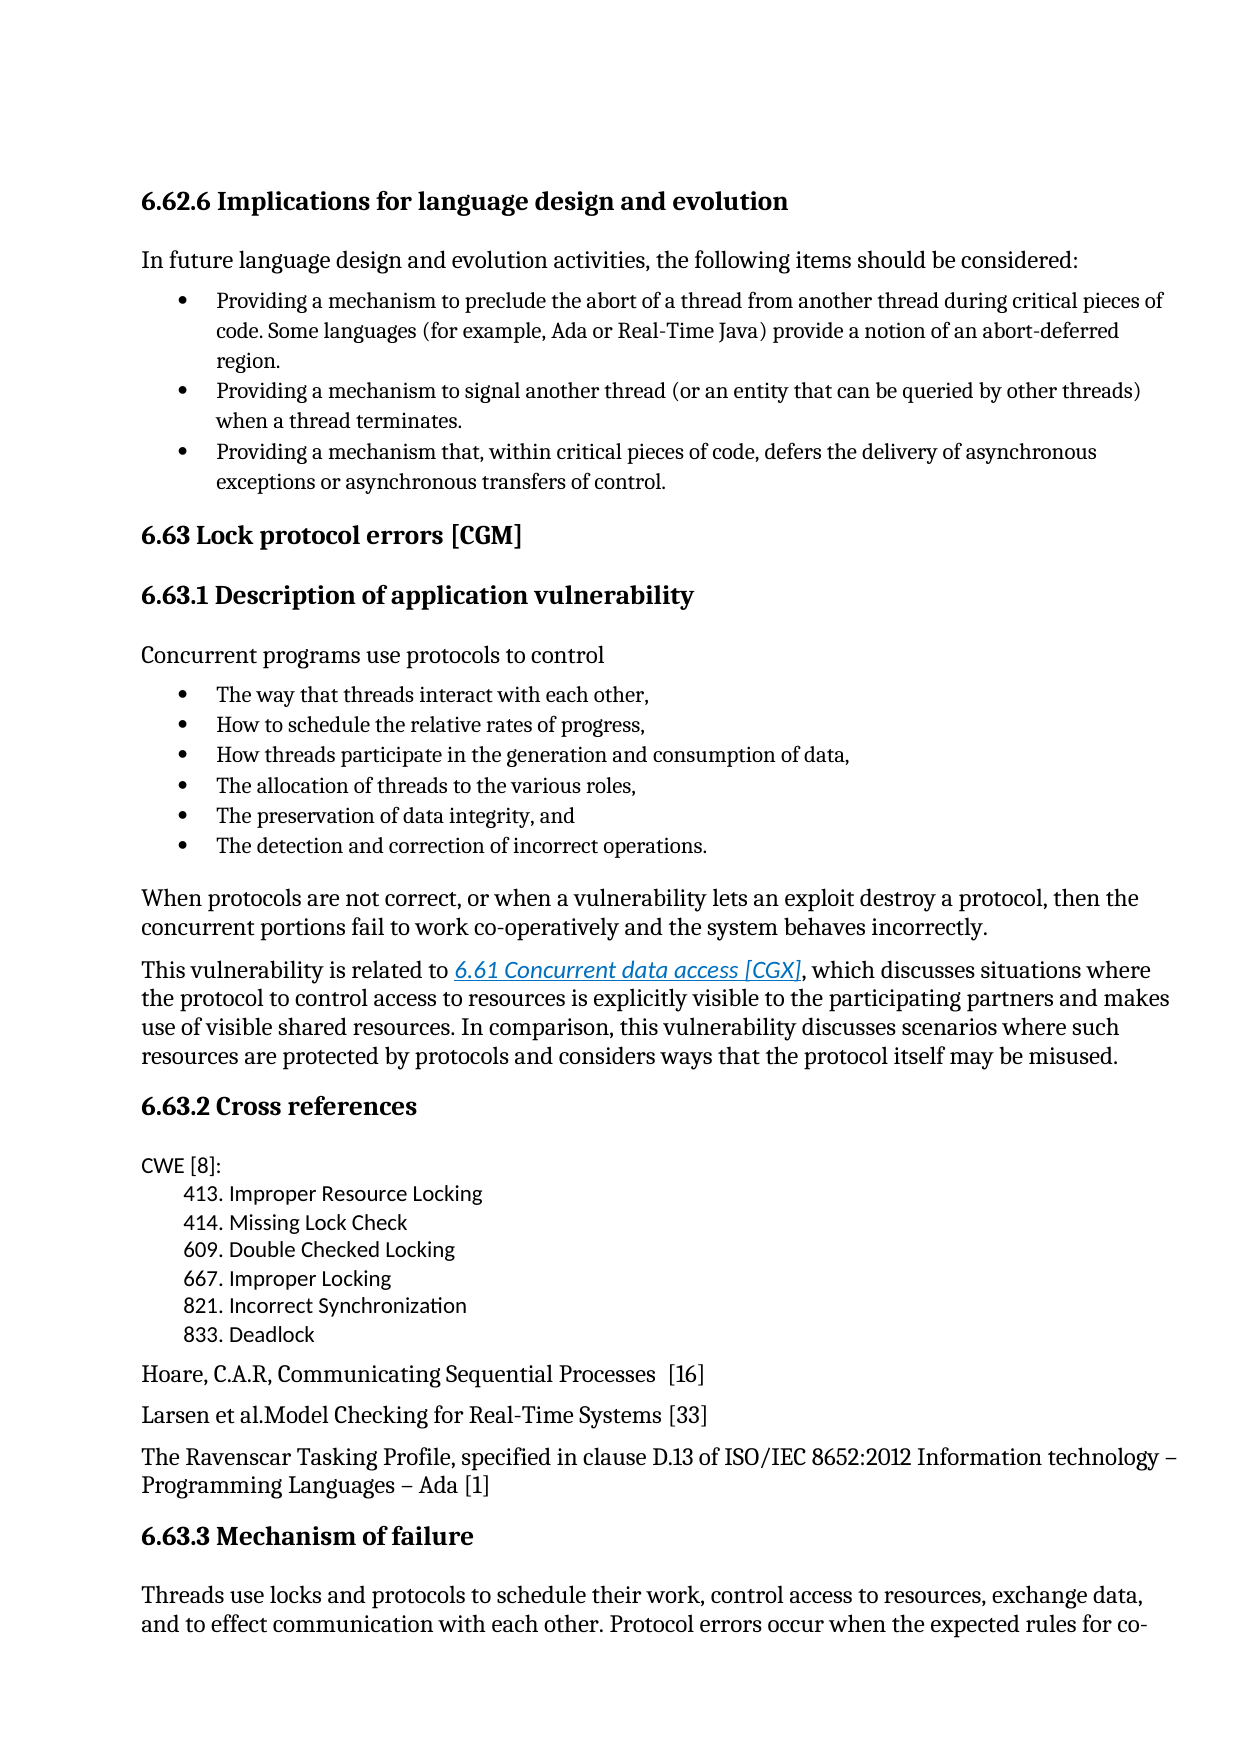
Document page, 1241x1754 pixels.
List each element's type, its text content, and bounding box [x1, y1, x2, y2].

text In future language design and evolution activities, the following items should be considered: [141, 246, 1182, 275]
text Larsen et al.Model Checking for Real-Time Systems [33] [141, 1401, 1182, 1430]
list How threads participate in the generation and consumption of data, [178, 742, 1182, 768]
subtitle 6.63.3 Mechanism of failure [141, 1521, 1182, 1552]
text CWE [8]: [141, 1152, 1182, 1179]
text The Ravenscar Tasking Profile, specified in clause D.13 of ISO/IEC 8652:2012 Information technology – Programming Languages – Ada [1] [141, 1443, 1182, 1500]
list The allocation of threads to the various roles, [178, 772, 1182, 799]
list The preservation of data integrity, and [178, 803, 1182, 829]
text 833. Deadlock [183, 1320, 1182, 1348]
subtitle 6.62.6 Implications for language design and evolution [141, 186, 1182, 217]
subtitle 6.63 Lock protocol errors [CGM] [141, 520, 1182, 551]
text 413. Improper Resource Locking [183, 1179, 1182, 1208]
list How to schedule the relative rates of progress, [178, 712, 1182, 738]
list The way that threads interact with each other, [178, 682, 1182, 708]
text 609. Double Checked Locking [183, 1236, 1182, 1264]
subtitle 6.63.1 Description of application vulnerability [141, 580, 1182, 612]
list The detection and correction of incorrect operations. [178, 833, 1182, 859]
list Providing a mechanism to signal another thread (or an entity that can be queried by other threads) when a thread terminates. [178, 378, 1182, 434]
text Hoare, C.A.R, Communicating Sequential Processes [16] [141, 1360, 1182, 1389]
subtitle 6.63.2 Cross references [141, 1091, 1182, 1123]
text 414. Missing Lock Check [183, 1208, 1182, 1236]
list Providing a mechanism that, within critical pieces of code, defers the delivery of asynchronous exceptions or asynchronous transfers of control. [178, 438, 1182, 495]
text 667. Improper Locking [183, 1264, 1182, 1292]
text 821. Incorrect Synchronization [183, 1292, 1182, 1320]
text This vulnerability is related to 6.61 Concurrent data access [CGX], which discusses situations where the protocol to control access to resources is explicitly visible to the participating partners and makes use of visible shared resources. In comparison, this vulnerability discusses scenarios where such resources are protected by protocols and considers ways that the protocol itself may be misused. [141, 954, 1182, 1071]
text When protocols are not correct, or when a vulnerability lets an exploit destroy a protocol, then the concurrent portions fail to work co-operatively and the system behaves incorrectly. [141, 884, 1182, 941]
text Concurrent programs use protocols to control [141, 641, 1182, 669]
list Providing a mechanism to preclude the abort of a thread from another thread during critical pieces of code. Some languages (for example, Ada or Real-Time Java) provide a notion of an abort-deferred region. [178, 287, 1182, 374]
